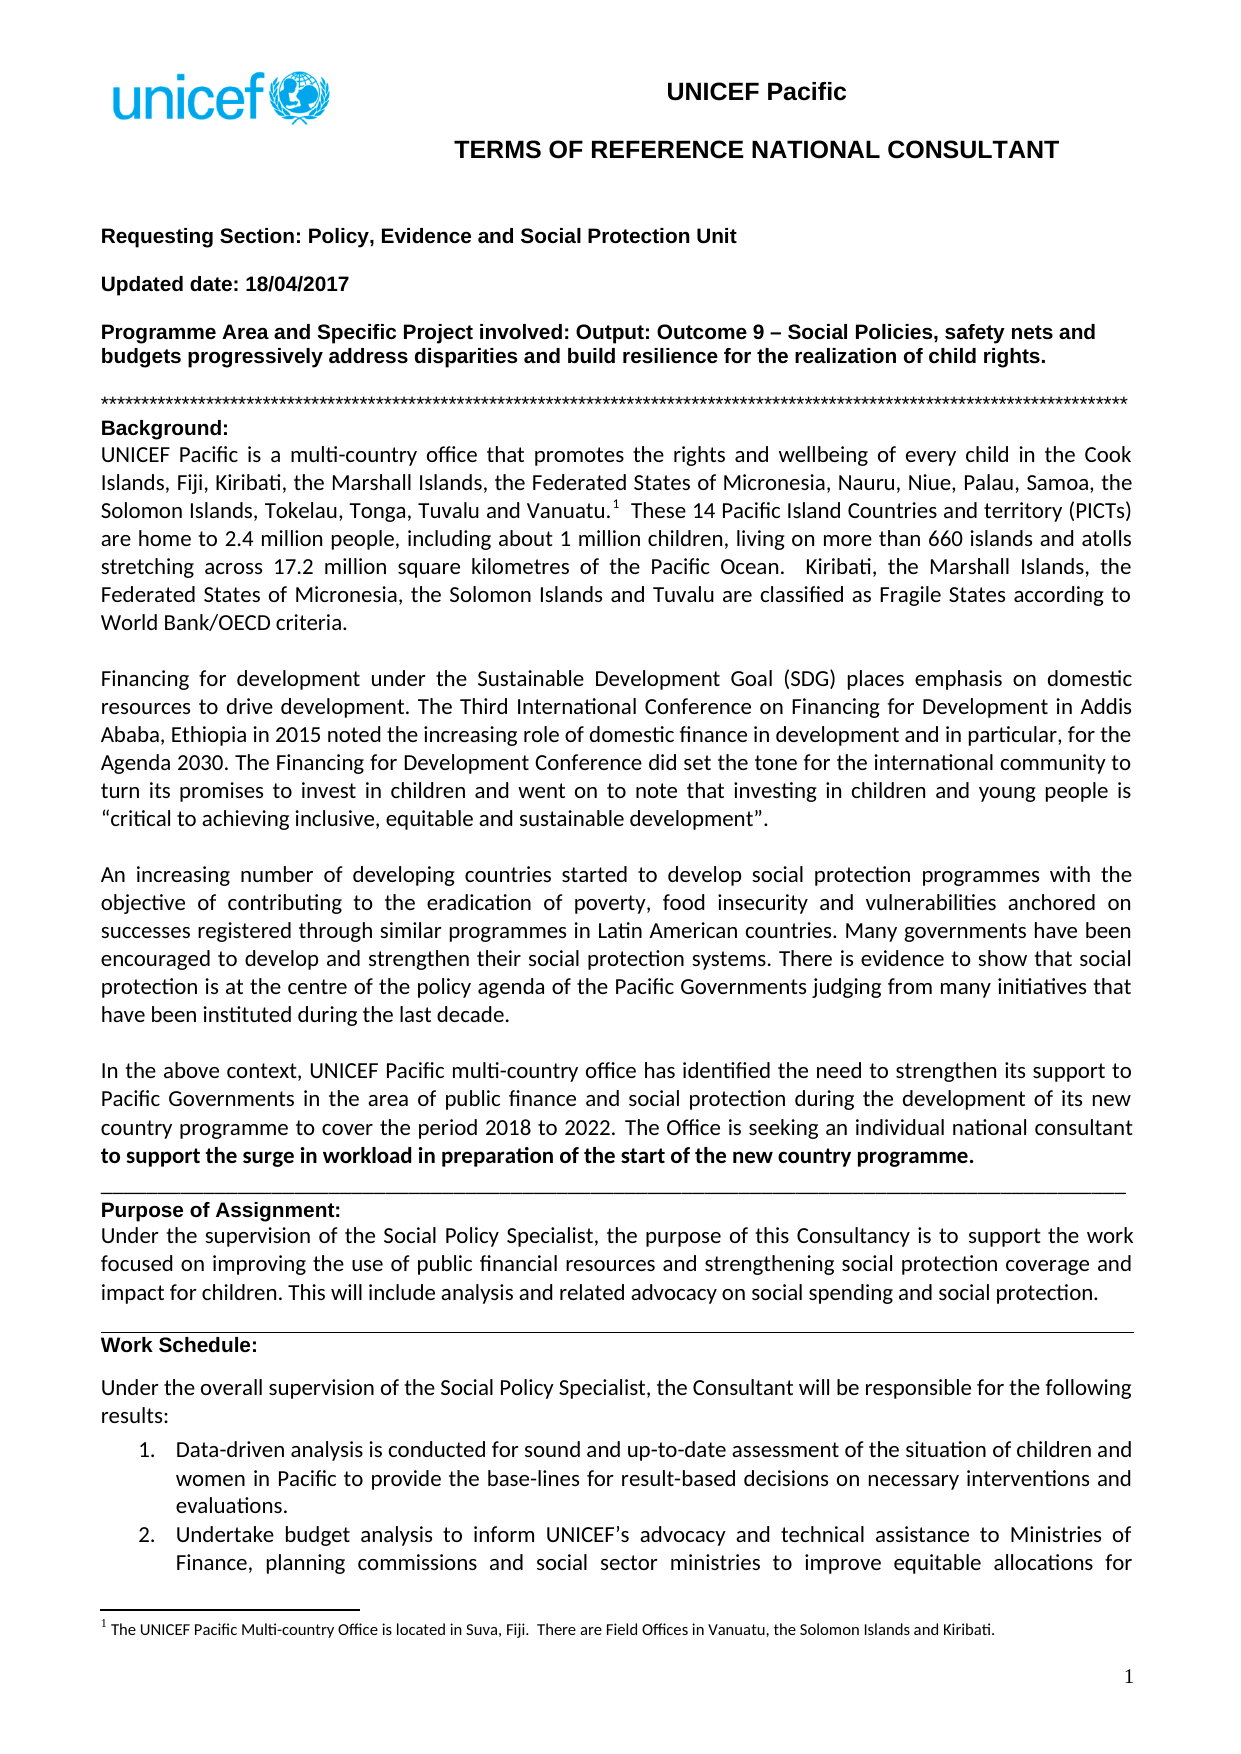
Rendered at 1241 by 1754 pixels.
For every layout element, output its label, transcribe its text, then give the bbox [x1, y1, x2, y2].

text Programme Area and Specific Project involved: Output: Outcome 9 – Social Policies, safety nets and budgets progressively address disparities and build resilience for the realization of child rights. [101, 320, 1134, 368]
text __________________________________________________________________________________________ [101, 1169, 1134, 1198]
text An increasing number of developing countries started to develop social protection programmes with the objective of contributing to the eradication of poverty, food insecurity and vulnerabilities anchored on successes registered through similar programmes in Latin American countries. Many governments have been encouraged to develop and strengthen their social protection systems. There is evidence to show that social protection is at the centre of the policy agenda of the Pacific Governments judging from many initiatives that have been instituted during the last decade. [101, 860, 1134, 1028]
text ******************************************************************************************************************************* [101, 392, 1134, 416]
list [138, 1520, 1134, 1576]
text Under the overall supervision of the Social Policy Specialist, the Consultant will be responsible for the following results: [101, 1373, 1134, 1429]
picture [100, 66, 340, 129]
text Purpose of Assignment: [101, 1198, 1134, 1222]
text Requesting Section: Policy, Evidence and Social Protection Unit [101, 224, 1134, 248]
text Under the supervision of the Social Policy Specialist, the purpose of this Consultancy is to support the work focused on improving the use of public financial resources and strengthening social protection coverage and impact for children. This will include analysis and related advocacy on social spending and social protection. [101, 1222, 1134, 1306]
text Work Schedule: [101, 1333, 1134, 1357]
text Financing for development under the Sustainable Development Goal (SDG) places emphasis on domestic resources to drive development. The Third International Conference on Financing for Development in Addis Ababa, Ethiopia in 2015 noted the increasing role of domestic finance in development and in particular, for the Agenda 2030. The Financing for Development Conference did set the tone for the international community to turn its promises to invest in children and went on to note that investing in children and young people is “critical to achieving inclusive, equitable and sustainable development”. [101, 664, 1134, 832]
list Data-driven analysis is conducted for sound and up-to-date assessment of the situation of children and women in Pacific to provide the base-lines for result-based decisions on necessary interventions and evaluations. [138, 1436, 1134, 1520]
text Background: [101, 416, 1134, 440]
text In the above context, UNICEF Pacific multi-country office has identified the need to strengthen its support to Pacific Governments in the area of public finance and social protection during the development of its new country programme to cover the period 2018 to 2022. The Office is seeking an individual national consultant to support the surge in workload in preparation of the start of the new country programme. [101, 1056, 1134, 1169]
text Updated date: 18/04/2017 [101, 272, 1134, 296]
text UNICEF Pacific is a multi-country office that promotes the rights and wellbeing of every child in the Cook Islands, Fiji, Kiribati, the Marshall Islands, the Federated States of Micronesia, Nauru, Niue, Palau, Samoa, the Solomon Islands, Tokelau, Tonga, Tuvalu and Vanuatu. These 14 Pacific Island Countries and territory (PICTs) are home to 2.4 million people, including about 1 million children, living on more than 660 islands and atolls stretching across 17.2 million square kilometres of the Pacific Ocean. Kiribati, the Marshall Islands, the Federated States of Micronesia, the Solomon Islands and Tuvalu are classified as Fragile States according to World Bank/OECD criteria. [101, 440, 1134, 636]
